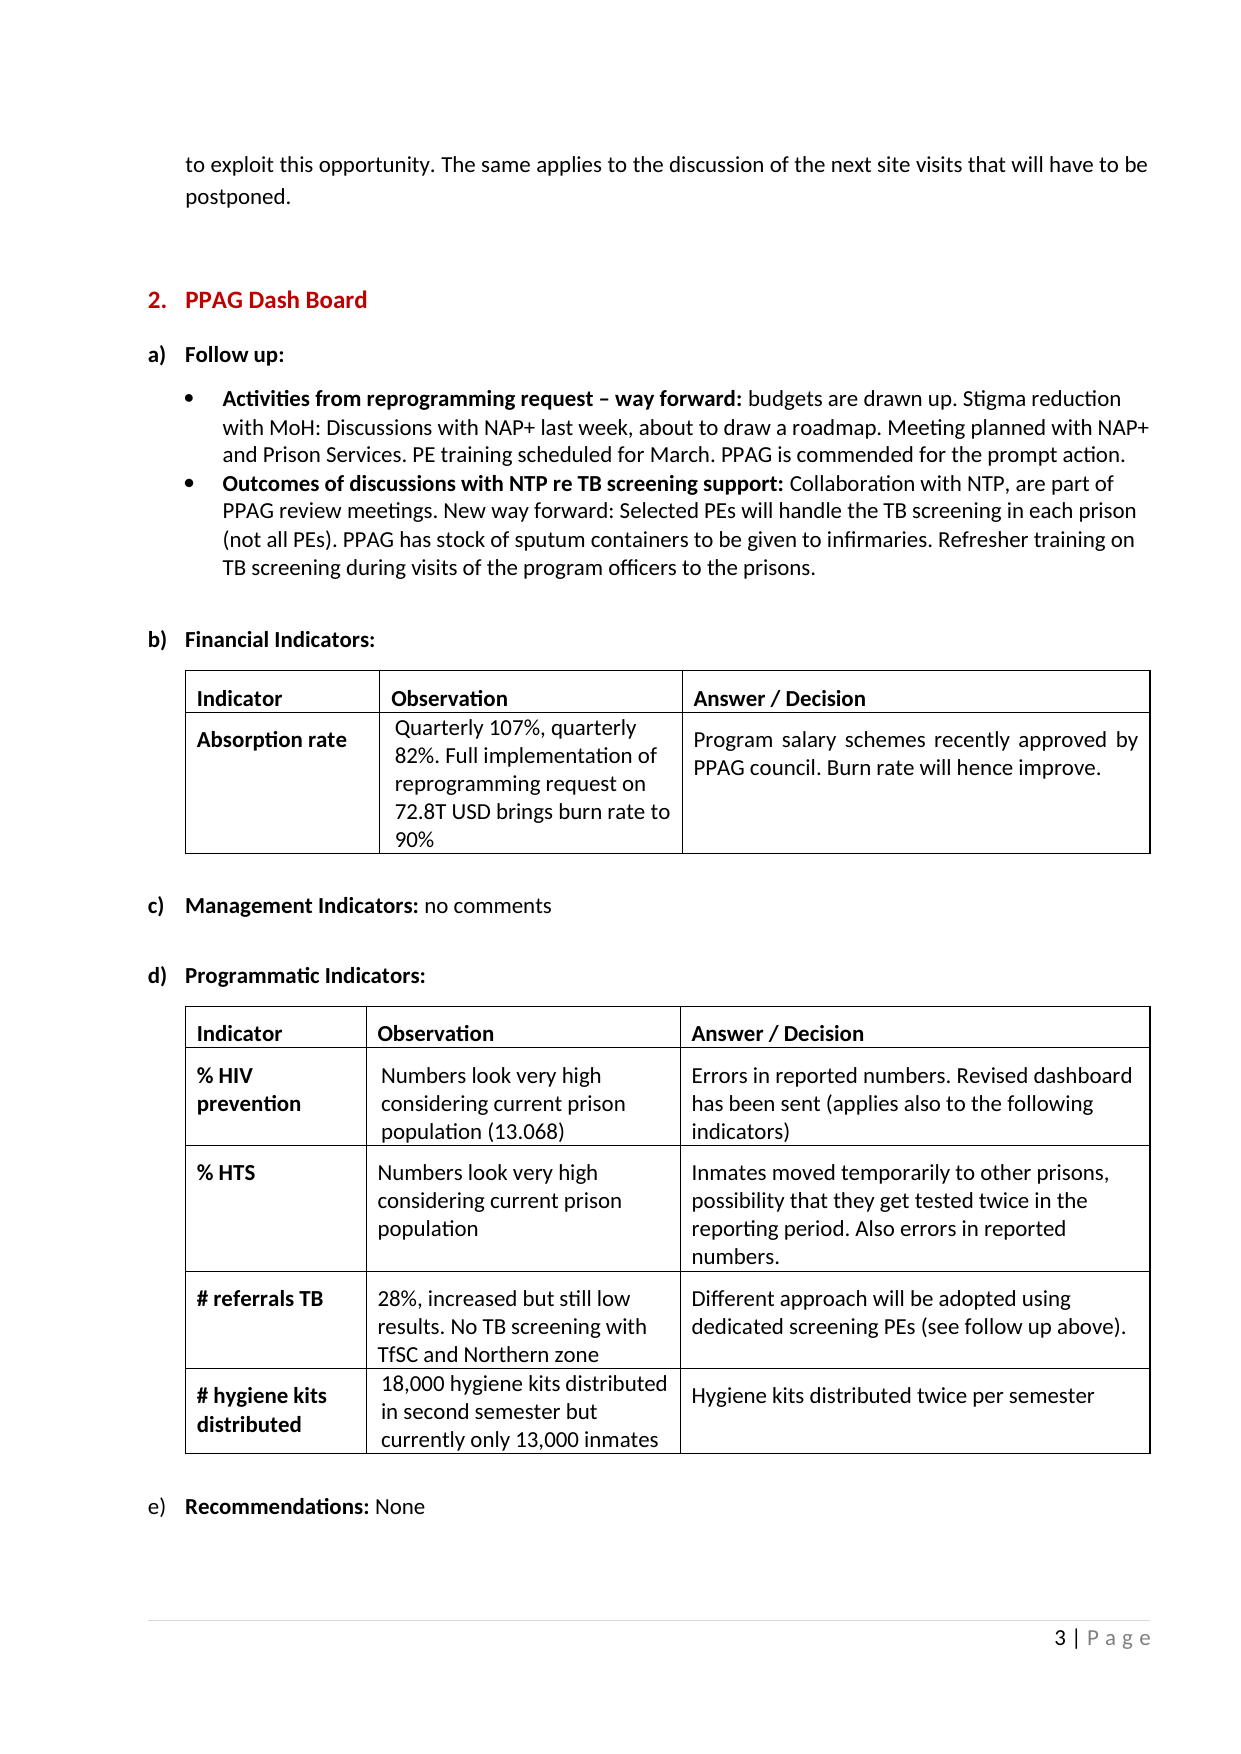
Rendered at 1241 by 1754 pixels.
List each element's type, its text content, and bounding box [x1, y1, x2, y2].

table_cell Inmates moved temporarily to other prisons, possibility that they get tested twice in the reporting period. Also errors in reported numbers. [681, 1146, 1149, 1271]
table_cell 18,000 hygiene kits distributed in second semester but currently only 13,000 inmates [367, 1369, 680, 1453]
table_cell % HIV prevention [186, 1048, 366, 1145]
table_cell Absorption rate [186, 713, 379, 853]
table_cell Program salary schemes recently approved by PPAG council. Burn rate will hence improve. [683, 713, 1149, 853]
table_cell % HTS [186, 1146, 366, 1271]
list Financial Indicators: [148, 625, 1150, 653]
list Outcomes of discussions with NTP re TB screening support: Collaboration with NTP, are part of PPAG review meetings. New way forward: Selected PEs will handle the TB screening in each prison (not all PEs). PPAG has stock of sputum containers to be given to infirmaries. Refresher training on TB screening during visits of the program officers to the prisons. [185, 469, 1150, 581]
table_cell Numbers look very high considering current prison population (13.068) [367, 1048, 680, 1145]
list Programmatic Indicators: [148, 961, 1150, 989]
table_cell # referrals TB [186, 1272, 366, 1368]
table_cell Different approach will be adopted using dedicated screening PEs (see follow up above). [681, 1272, 1149, 1368]
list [185, 150, 1150, 210]
list Follow up: [148, 340, 1150, 368]
list Activities from reprogramming request – way forward: budgets are drawn up. Stigma reduction with MoH: Discussions with NAP+ last week, about to draw a roadmap. Meeting planned with NAP+ and Prison Services. PE training scheduled for March. PPAG is commended for the prompt action. [185, 384, 1150, 469]
table_cell # hygiene kits distributed [186, 1369, 366, 1453]
table_cell Numbers look very high considering current prison population [367, 1146, 680, 1271]
table_header Indicator [186, 671, 379, 712]
table_header Answer / Decision [683, 671, 1149, 712]
list PPAG Dash Board [148, 284, 1150, 314]
table_cell 28%, increased but still low results. No TB screening with TfSC and Northern zone [367, 1272, 680, 1368]
table_cell Quarterly 107%, quarterly 82%. Full implementation of reprogramming request on 72.8T USD brings burn rate to 90% [380, 713, 682, 853]
table_header Observation [380, 671, 682, 712]
table_header Observation [367, 1007, 680, 1047]
table_cell Errors in reported numbers. Revised dashboard has been sent (applies also to the following indicators) [681, 1048, 1149, 1145]
table_cell Hygiene kits distributed twice per semester [681, 1369, 1149, 1453]
list Recommendations: None [148, 1492, 1150, 1520]
table_header Indicator [186, 1007, 366, 1047]
list Management Indicators: no comments [148, 891, 1150, 919]
table_header Answer / Decision [681, 1007, 1149, 1047]
